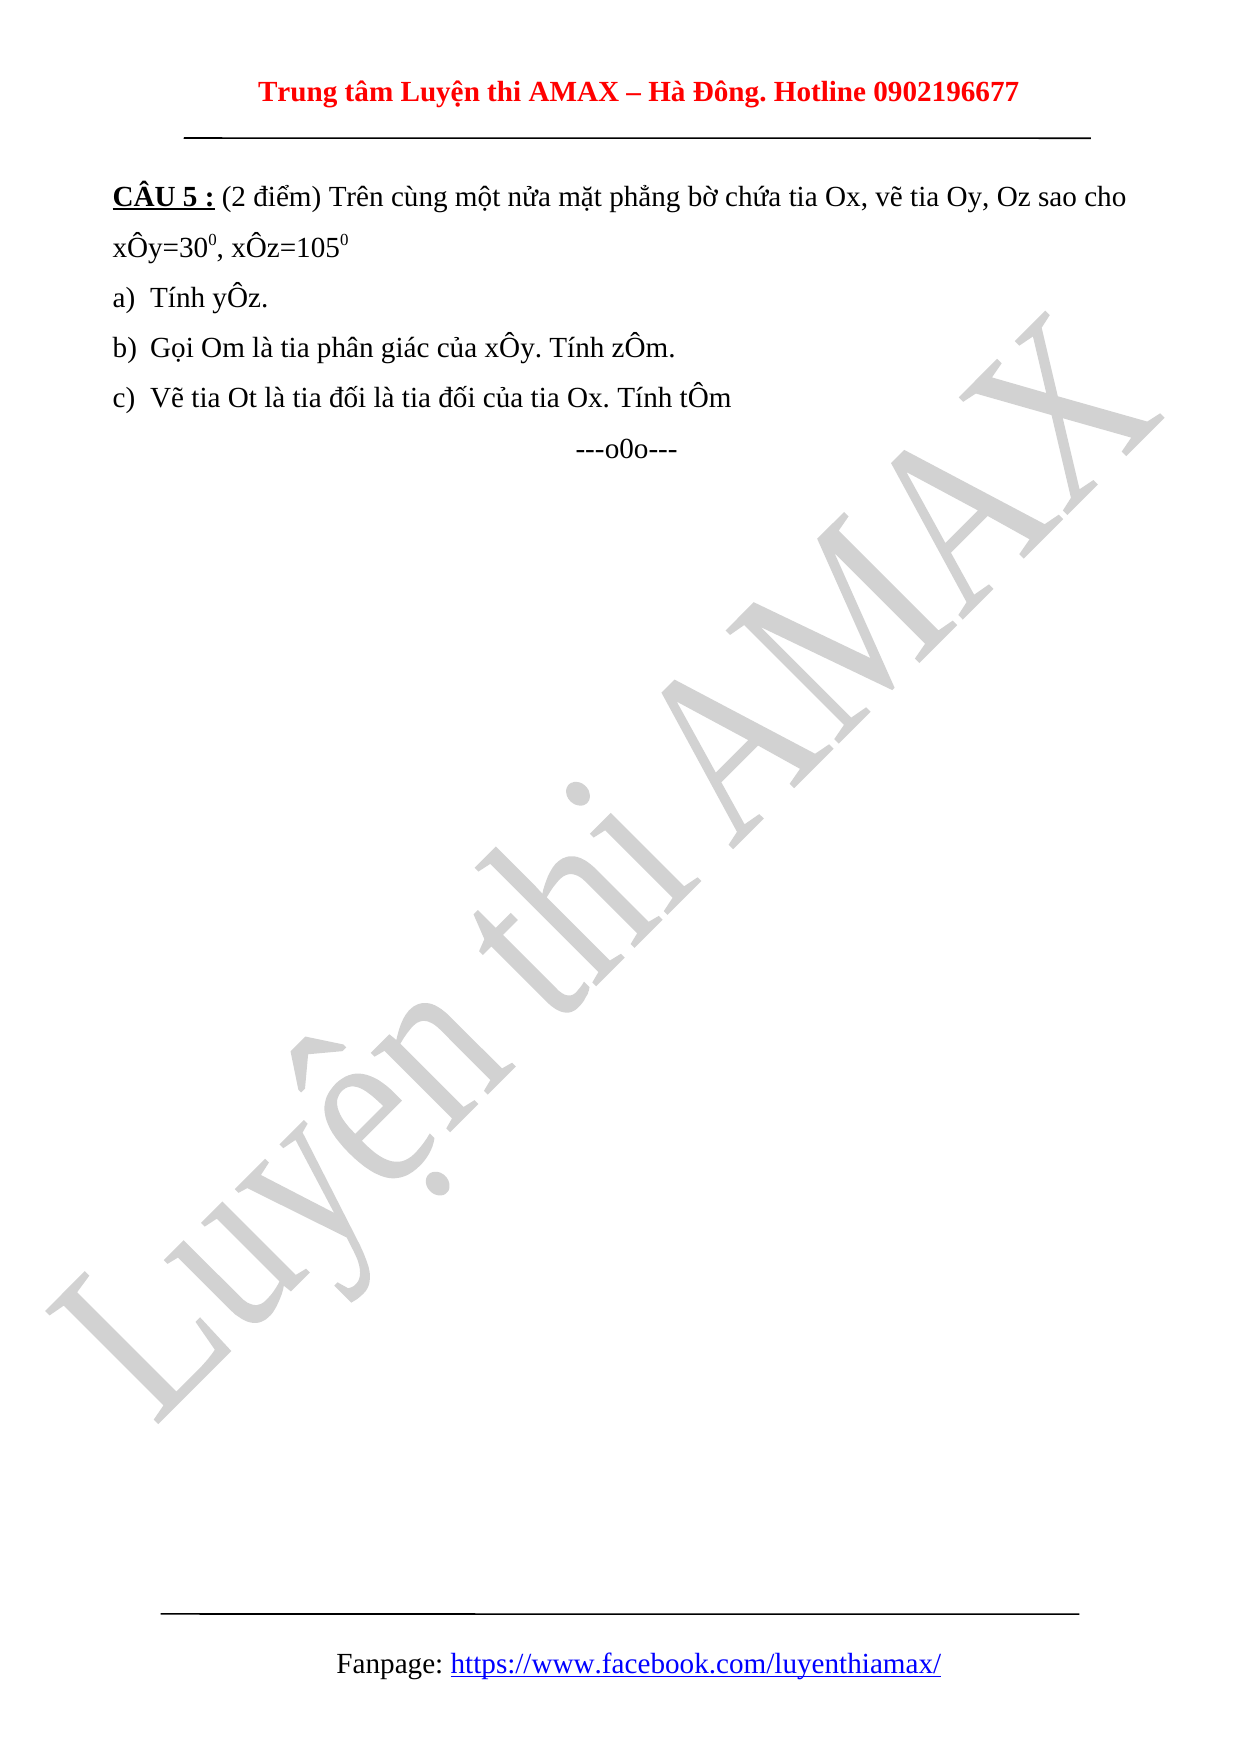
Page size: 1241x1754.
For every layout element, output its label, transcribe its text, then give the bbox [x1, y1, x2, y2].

list Vẽ tia Ot là tia đối là tia đối của tia Ox. Tính tÔm [112, 381, 1165, 414]
text CÂU 5 : (2 điểm) Trên cùng một nửa mặt phẳng bờ chứa tia Ox, vẽ tia Oy, Oz sao cho xÔy=300, xÔz=1050 [112, 179, 1165, 263]
list Gọi Om là tia phân giác của xÔy. Tính zÔm. [112, 330, 1165, 364]
text ---o0o--- [87, 431, 1165, 464]
list Tính yÔz. [112, 280, 1165, 313]
